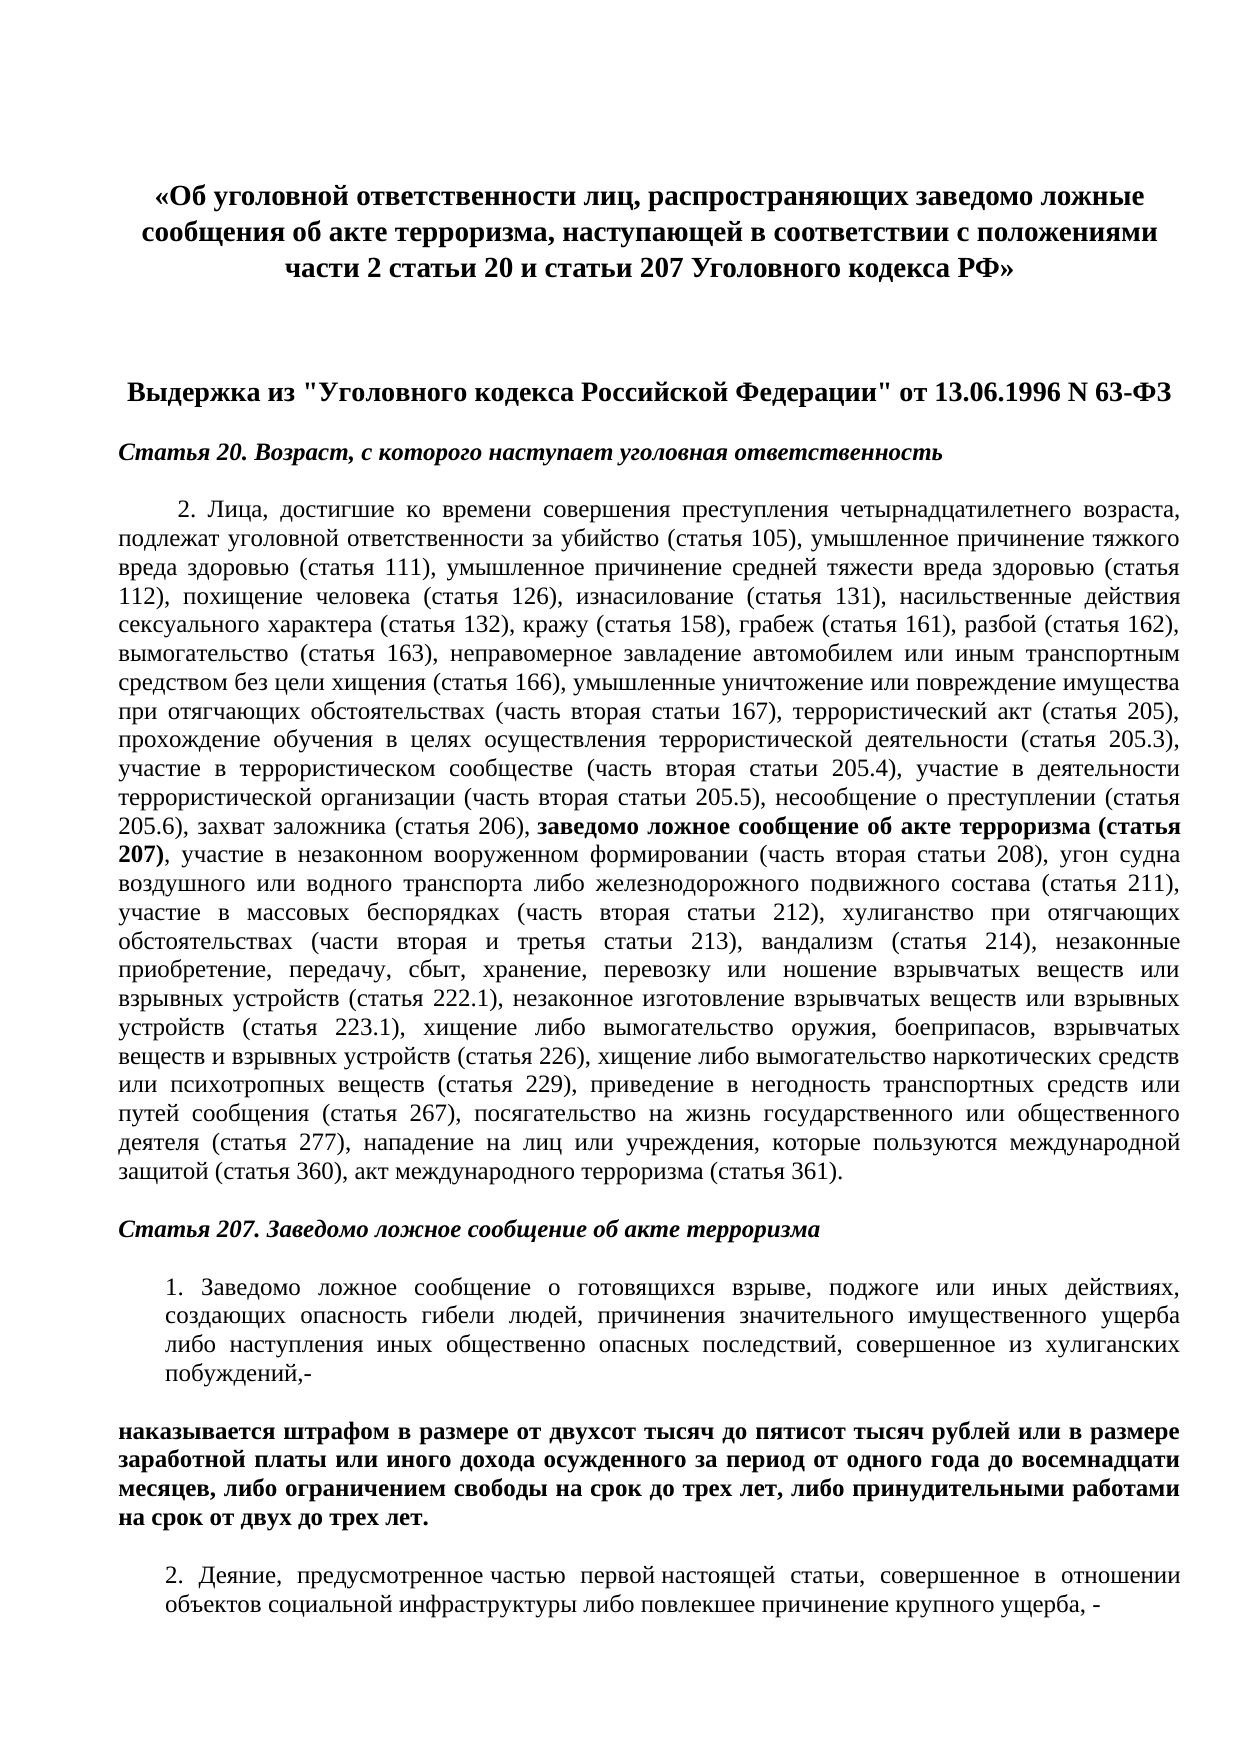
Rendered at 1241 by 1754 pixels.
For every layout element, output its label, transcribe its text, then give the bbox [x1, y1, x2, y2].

text 1. Заведомо ложное сообщение о готовящихся взрыве, поджоге или иных действиях, создающих опасность гибели людей, причинения значительного имущественного ущерба либо наступления иных общественно опасных последствий, совершенное из хулиганских побуждений,- [165, 1272, 1181, 1387]
text Статья 207. Заведомо ложное сообщение об акте терроризма [118, 1214, 1181, 1242]
text 2. Деяние, предусмотренное частью первой настоящей статьи, совершенное в отношении объектов социальной инфраструктуры либо повлекшее причинение крупного ущерба, - [165, 1560, 1181, 1617]
text «Об уголовной ответственности лиц, распространяющих заведомо ложные сообщения об акте терроризма, наступающей в соответствии с положениями части 2 статьи 20 и статьи 207 Уголовного кодекса РФ» [118, 176, 1181, 283]
text Выдержка из "Уголовного кодекса Российской Федерации" от 13.06.1996 N 63-ФЗ [118, 375, 1181, 407]
text Статья 20. Возраст, с которого наступает уголовная ответственность [118, 437, 1181, 465]
text наказывается штрафом в размере от двухсот тысяч до пятисот тысяч рублей или в размере заработной платы или иного дохода осужденного за период от одного года до восемнадцати месяцев, либо ограничением свободы на срок до трех лет, либо принудительными работами на срок от двух до трех лет. [118, 1416, 1181, 1531]
text 2. Лица, достигшие ко времени совершения преступления четырнадцатилетнего возраста, подлежат уголовной ответственности за убийство (статья 105), умышленное причинение тяжкого вреда здоровью (статья 111), умышленное причинение средней тяжести вреда здоровью (статья 112), похищение человека (статья 126), изнасилование (статья 131), насильственные действия сексуального характера (статья 132), кражу (статья 158), грабеж (статья 161), разбой (статья 162), вымогательство (статья 163), неправомерное завладение автомобилем или иным транспортным средством без цели хищения (статья 166), умышленные уничтожение или повреждение имущества при отягчающих обстоятельствах (часть вторая статьи 167), террористический акт (статья 205), прохождение обучения в целях осуществления террористической деятельности (статья 205.3), участие в террористическом сообществе (часть вторая статьи 205.4), участие в деятельности террористической организации (часть вторая статьи 205.5), несообщение о преступлении (статья 205.6), захват заложника (статья 206), заведомо ложное сообщение об акте терроризма (статья 207), участие в незаконном вооруженном формировании (часть вторая статьи 208), угон судна воздушного или водного транспорта либо железнодорожного подвижного состава (статья 211), участие в массовых беспорядках (часть вторая статьи 212), хулиганство при отягчающих обстоятельствах (части вторая и третья статьи 213), вандализм (статья 214), незаконные приобретение, передачу, сбыт, хранение, перевозку или ношение взрывчатых веществ или взрывных устройств (статья 222.1), незаконное изготовление взрывчатых веществ или взрывных устройств (статья 223.1), хищение либо вымогательство оружия, боеприпасов, взрывчатых веществ и взрывных устройств (статья 226), хищение либо вымогательство наркотических средств или психотропных веществ (статья 229), приведение в негодность транспортных средств или путей сообщения (статья 267), посягательство на жизнь государственного или общественного деятеля (статья 277), нападение на лиц или учреждения, которые пользуются международной защитой (статья 360), акт международного терроризма (статья 361). [118, 494, 1181, 1184]
